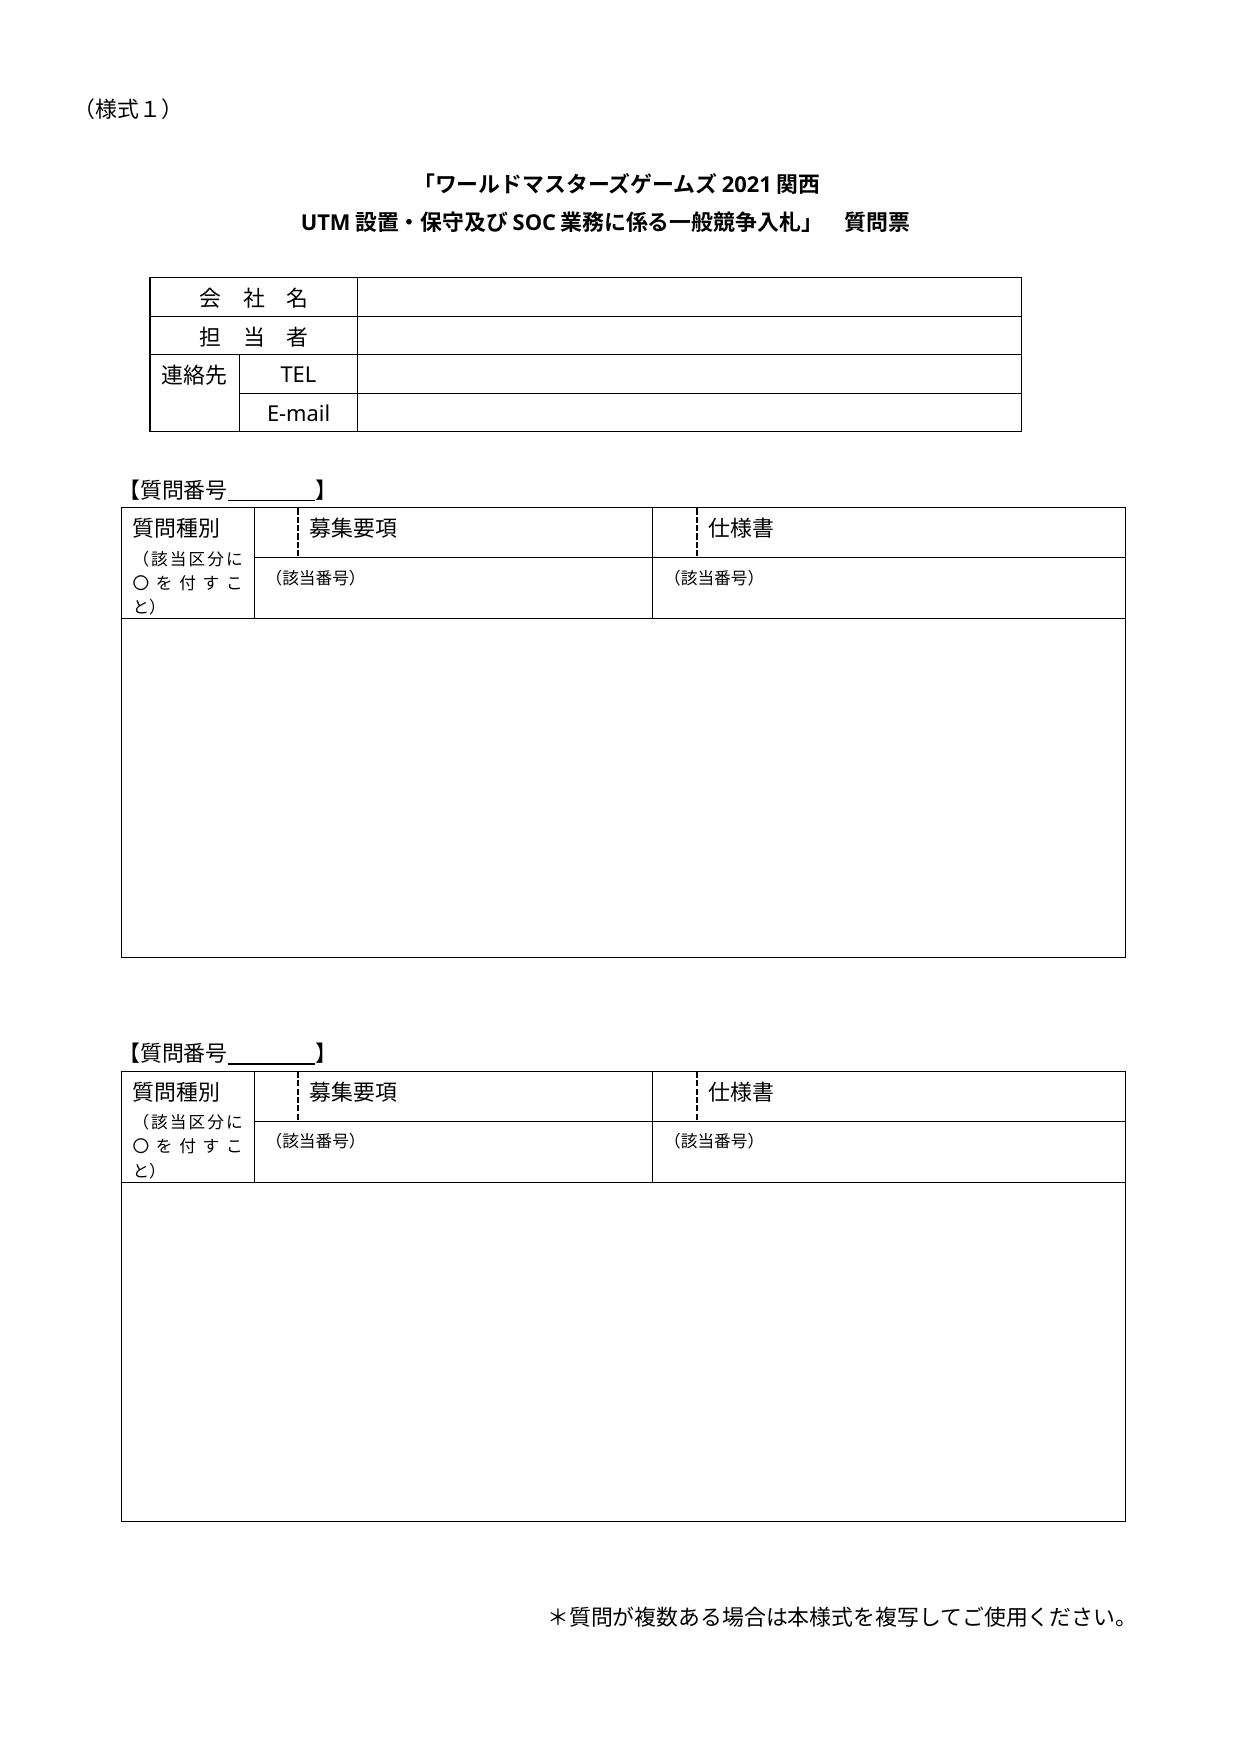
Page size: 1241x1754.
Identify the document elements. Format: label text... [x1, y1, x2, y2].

text 「ワールドマスターズゲームズ2021関西 [74, 164, 1137, 202]
table_cell 連絡先 [151, 355, 239, 431]
table_header [653, 508, 697, 557]
table_header 会 社 名 [151, 278, 357, 316]
table_cell （該当番号） [255, 1122, 652, 1182]
table_cell [122, 1183, 1125, 1521]
table_header 質問種別 （該当区分に〇を付すこと） [122, 508, 254, 618]
table_cell [122, 619, 1125, 957]
table_cell [358, 394, 1021, 431]
table_header [255, 508, 298, 557]
text ＊質問が複数ある場合は本様式を複写してご使用ください。 [133, 1597, 1137, 1634]
table_header [255, 1072, 298, 1121]
table_header [358, 278, 1021, 316]
table_header 質問種別 （該当区分に〇を付すこと） [122, 1072, 254, 1182]
text UTM設置・保守及びSOC業務に係る一般競争入札」 質問票 [74, 202, 1137, 239]
table_cell E-mail [240, 394, 357, 431]
table_header 仕様書 [697, 1072, 1125, 1121]
table_cell （該当番号） [255, 558, 652, 618]
table_header [653, 1072, 697, 1121]
table_cell [358, 355, 1021, 393]
text 【質問番号 】 [118, 470, 1137, 507]
table_cell [358, 317, 1021, 354]
text 【質問番号 】 [118, 1033, 1137, 1071]
table_header 仕様書 [697, 508, 1125, 557]
table_cell TEL [240, 355, 357, 393]
text （様式１） [74, 89, 1137, 127]
table_cell （該当番号） [653, 558, 1125, 618]
table_cell 担 当 者 [151, 317, 357, 354]
table_cell （該当番号） [653, 1122, 1125, 1182]
table_header 募集要項 [298, 1072, 652, 1121]
table_header 募集要項 [298, 508, 652, 557]
